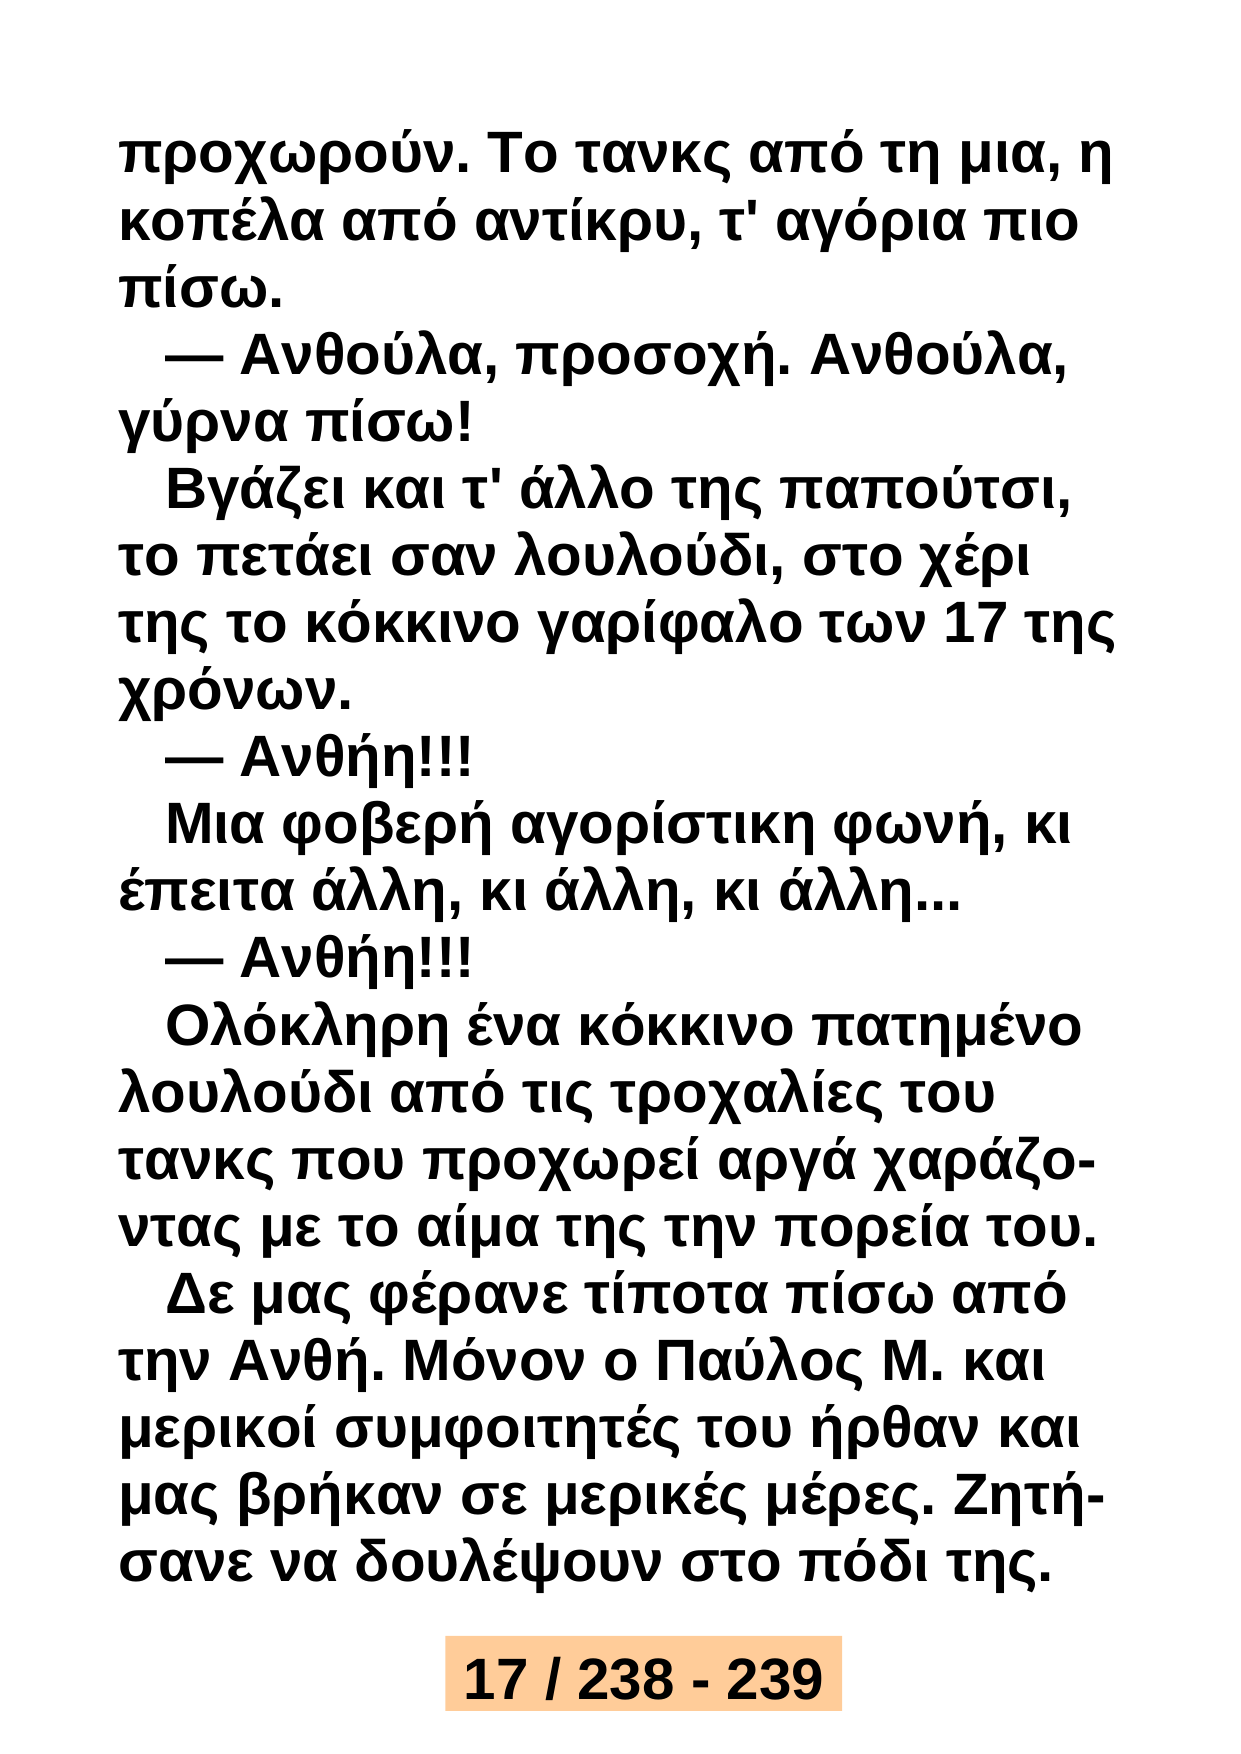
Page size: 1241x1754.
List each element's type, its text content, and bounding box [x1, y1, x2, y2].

text — Ανθήη!!! [118, 923, 1122, 990]
text Ολόκληρη ένα κόκκινο πατημένο λουλούδι από τις τροχαλίες του τανκς που προχωρεί αργά χαράζο-ντας με το αίμα της την πορεία του. [118, 990, 1122, 1258]
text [118, 118, 1122, 319]
text Μια φοβερή αγορίστικη φωνή, κι έπειτα άλλη, κι άλλη, κι άλλη... [118, 789, 1122, 923]
text — Ανθούλα, προσοχή. Ανθούλα, γύρνα πίσω! [118, 319, 1122, 453]
text Βγάζει και τ' άλλο της παπούτσι, το πετάει σαν λουλούδι, στο χέρι της το κόκκινο γαρίφαλο των 17 της χρόνων. [118, 453, 1122, 722]
text — Ανθήη!!! [118, 722, 1122, 789]
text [118, 1258, 1122, 1594]
